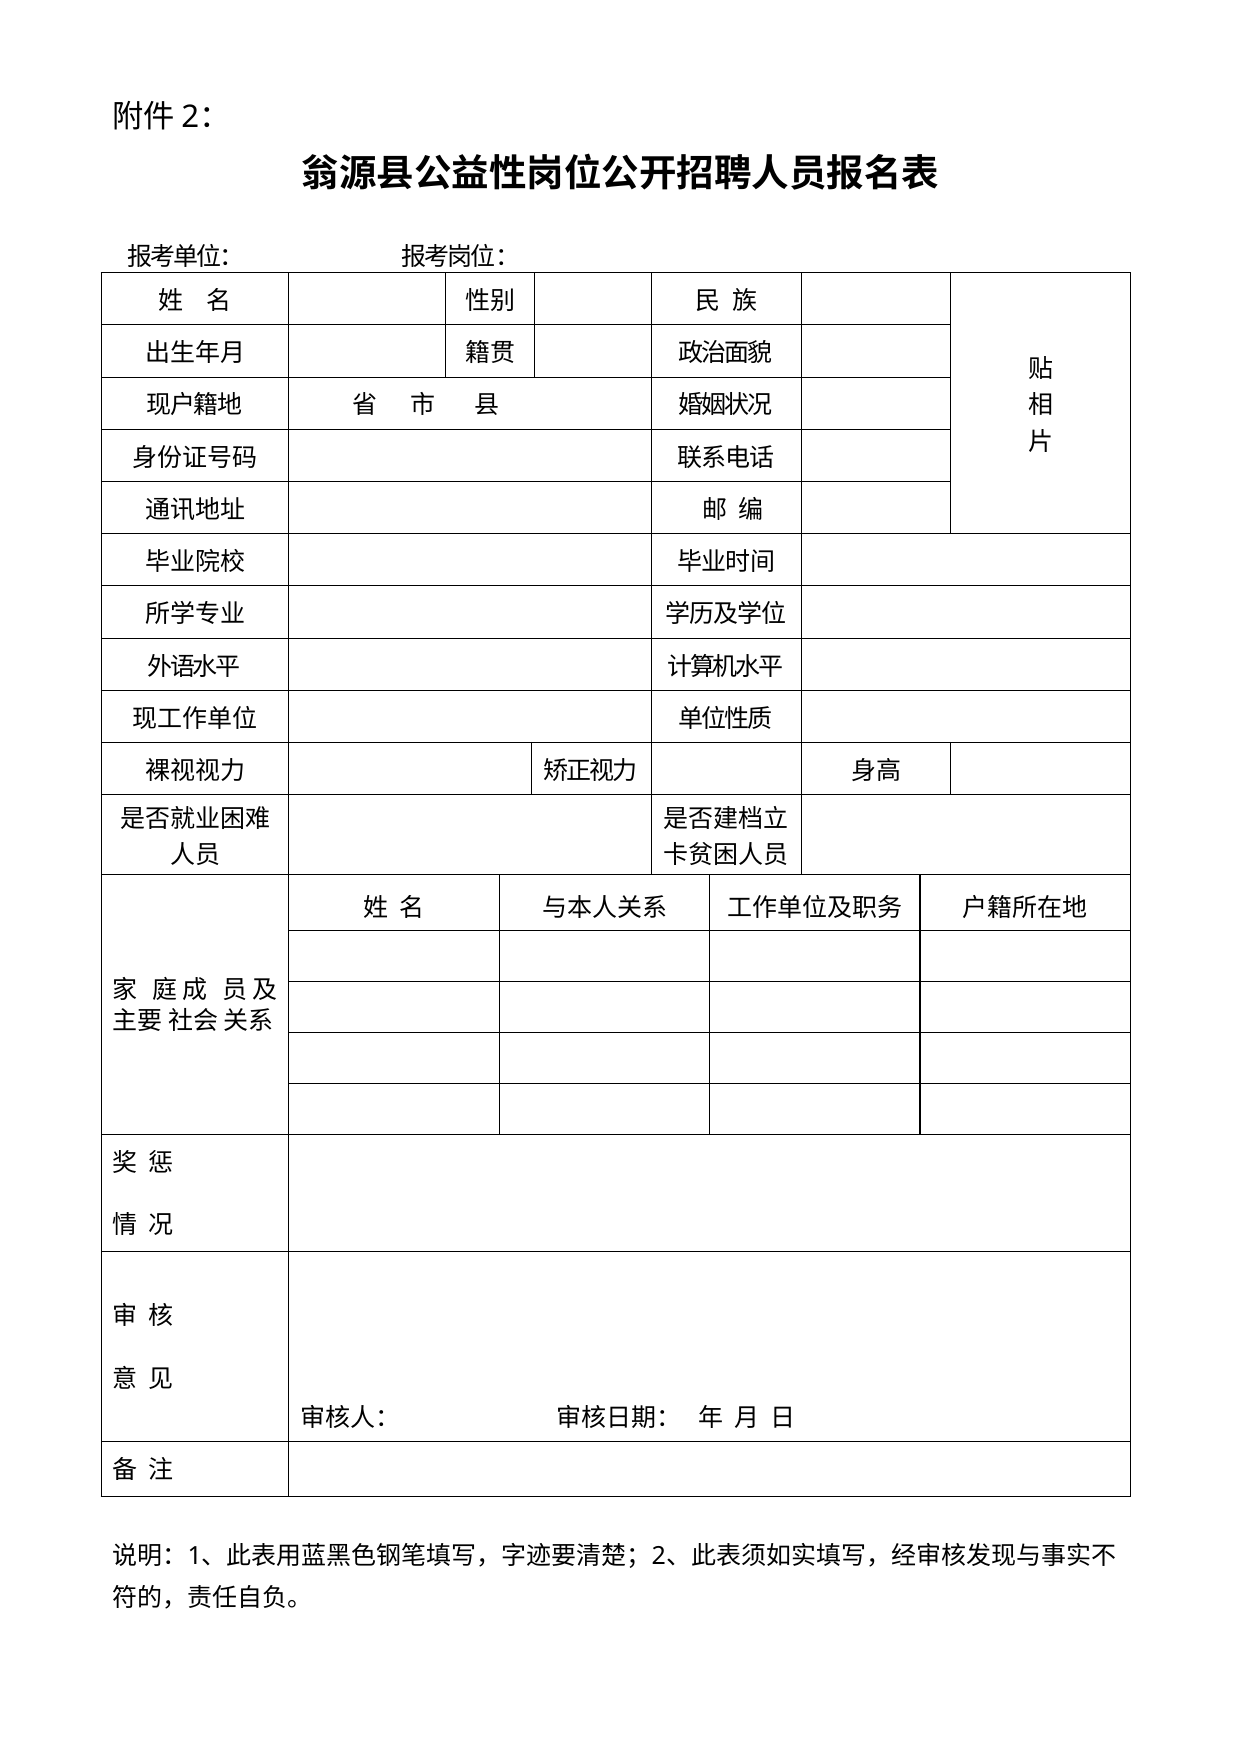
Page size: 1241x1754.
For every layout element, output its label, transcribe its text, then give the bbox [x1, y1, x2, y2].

table_cell [500, 1033, 709, 1083]
table_cell [289, 1442, 1130, 1496]
table_cell [289, 931, 499, 981]
table_cell [535, 325, 651, 377]
table_cell 学历及学位 [652, 586, 801, 637]
table_cell 毕业院校 [102, 534, 288, 585]
table_cell 毕业时间 [652, 534, 801, 585]
table_cell [289, 534, 651, 585]
table_cell 奖 惩 情 况 [102, 1135, 288, 1251]
table_cell [289, 743, 531, 794]
text 报考单位： 报考岗位： [112, 236, 1128, 272]
table_cell [500, 1084, 709, 1134]
table_cell [710, 1084, 919, 1134]
table_cell [500, 982, 709, 1032]
table_cell [289, 795, 651, 874]
table_cell [802, 691, 1130, 742]
table_cell [921, 1084, 1130, 1134]
table_cell 身高 [802, 743, 950, 794]
table_cell [500, 931, 709, 981]
table_cell [289, 1084, 499, 1134]
table_cell [289, 691, 651, 742]
table_cell 户籍所在地 [921, 875, 1130, 929]
table_cell [289, 1033, 499, 1083]
table_cell [921, 982, 1130, 1032]
table_header 姓 名 [102, 273, 288, 324]
table_cell [802, 795, 1130, 874]
table_cell 身份证号码 [102, 430, 288, 481]
table_header [802, 273, 950, 324]
table_cell 政治面貌 [652, 325, 801, 377]
table_cell [802, 639, 1130, 690]
table_cell 审 核 意 见 [102, 1252, 288, 1441]
table_cell [951, 743, 1130, 794]
table_cell 出生年月 [102, 325, 288, 377]
table_cell [921, 931, 1130, 981]
table_cell 矫正视力 [532, 743, 651, 794]
table_cell [289, 482, 651, 533]
table_cell 裸视视力 [102, 743, 288, 794]
table_cell 工作单位及职务 [710, 875, 919, 929]
table_cell 是否就业困难人员 [102, 795, 288, 874]
table_cell 与本人关系 [500, 875, 709, 929]
table_cell 备 注 [102, 1442, 288, 1496]
table_cell [802, 378, 950, 429]
text 翁源县公益性岗位公开招聘人员报名表 [112, 139, 1128, 198]
table_cell [802, 482, 950, 533]
table_cell 联系电话 [652, 430, 801, 481]
text 附件2： [112, 81, 1128, 139]
table_cell [921, 1033, 1130, 1083]
table_cell [710, 1033, 919, 1083]
table_cell 省 市 县 [289, 378, 651, 429]
table_cell 通讯地址 [102, 482, 288, 533]
table_cell 外语水平 [102, 639, 288, 690]
text 说明：1、此表用蓝黑色钢笔填写，字迹要清楚；2、此表须如实填写，经审核发现与事实不符的，责任自负。 [112, 1531, 1128, 1614]
table_header [289, 273, 445, 324]
table_cell 邮 编 [652, 482, 801, 533]
table_cell [710, 982, 919, 1032]
table_cell [802, 586, 1130, 637]
table_cell [289, 586, 651, 637]
table_cell [710, 931, 919, 981]
table_cell 是否建档立卡贫困人员 [652, 795, 801, 874]
table_header [535, 273, 651, 324]
table_cell [652, 743, 801, 794]
table_cell [802, 430, 950, 481]
table_cell 现工作单位 [102, 691, 288, 742]
table_cell [289, 325, 445, 377]
table_cell [289, 1135, 1130, 1251]
table_cell 婚姻状况 [652, 378, 801, 429]
table_cell [289, 639, 651, 690]
table_cell 现户籍地 [102, 378, 288, 429]
table_cell 家 庭成 员及 主要 社会 关系 [102, 875, 288, 1134]
table_cell 所学专业 [102, 586, 288, 637]
table_cell 审核人： 审核日期： 年 月 日 [289, 1252, 1130, 1441]
table_header 性别 [446, 273, 534, 324]
table_cell 计算机水平 [652, 639, 801, 690]
table_cell [289, 982, 499, 1032]
table_cell [802, 325, 950, 377]
table_cell [802, 534, 1130, 585]
table_header 贴 相 片 [951, 273, 1130, 533]
table_cell 姓 名 [289, 875, 499, 929]
table_cell 单位性质 [652, 691, 801, 742]
table_cell 籍贯 [446, 325, 534, 377]
table_header 民 族 [652, 273, 801, 324]
table_cell [289, 430, 651, 481]
